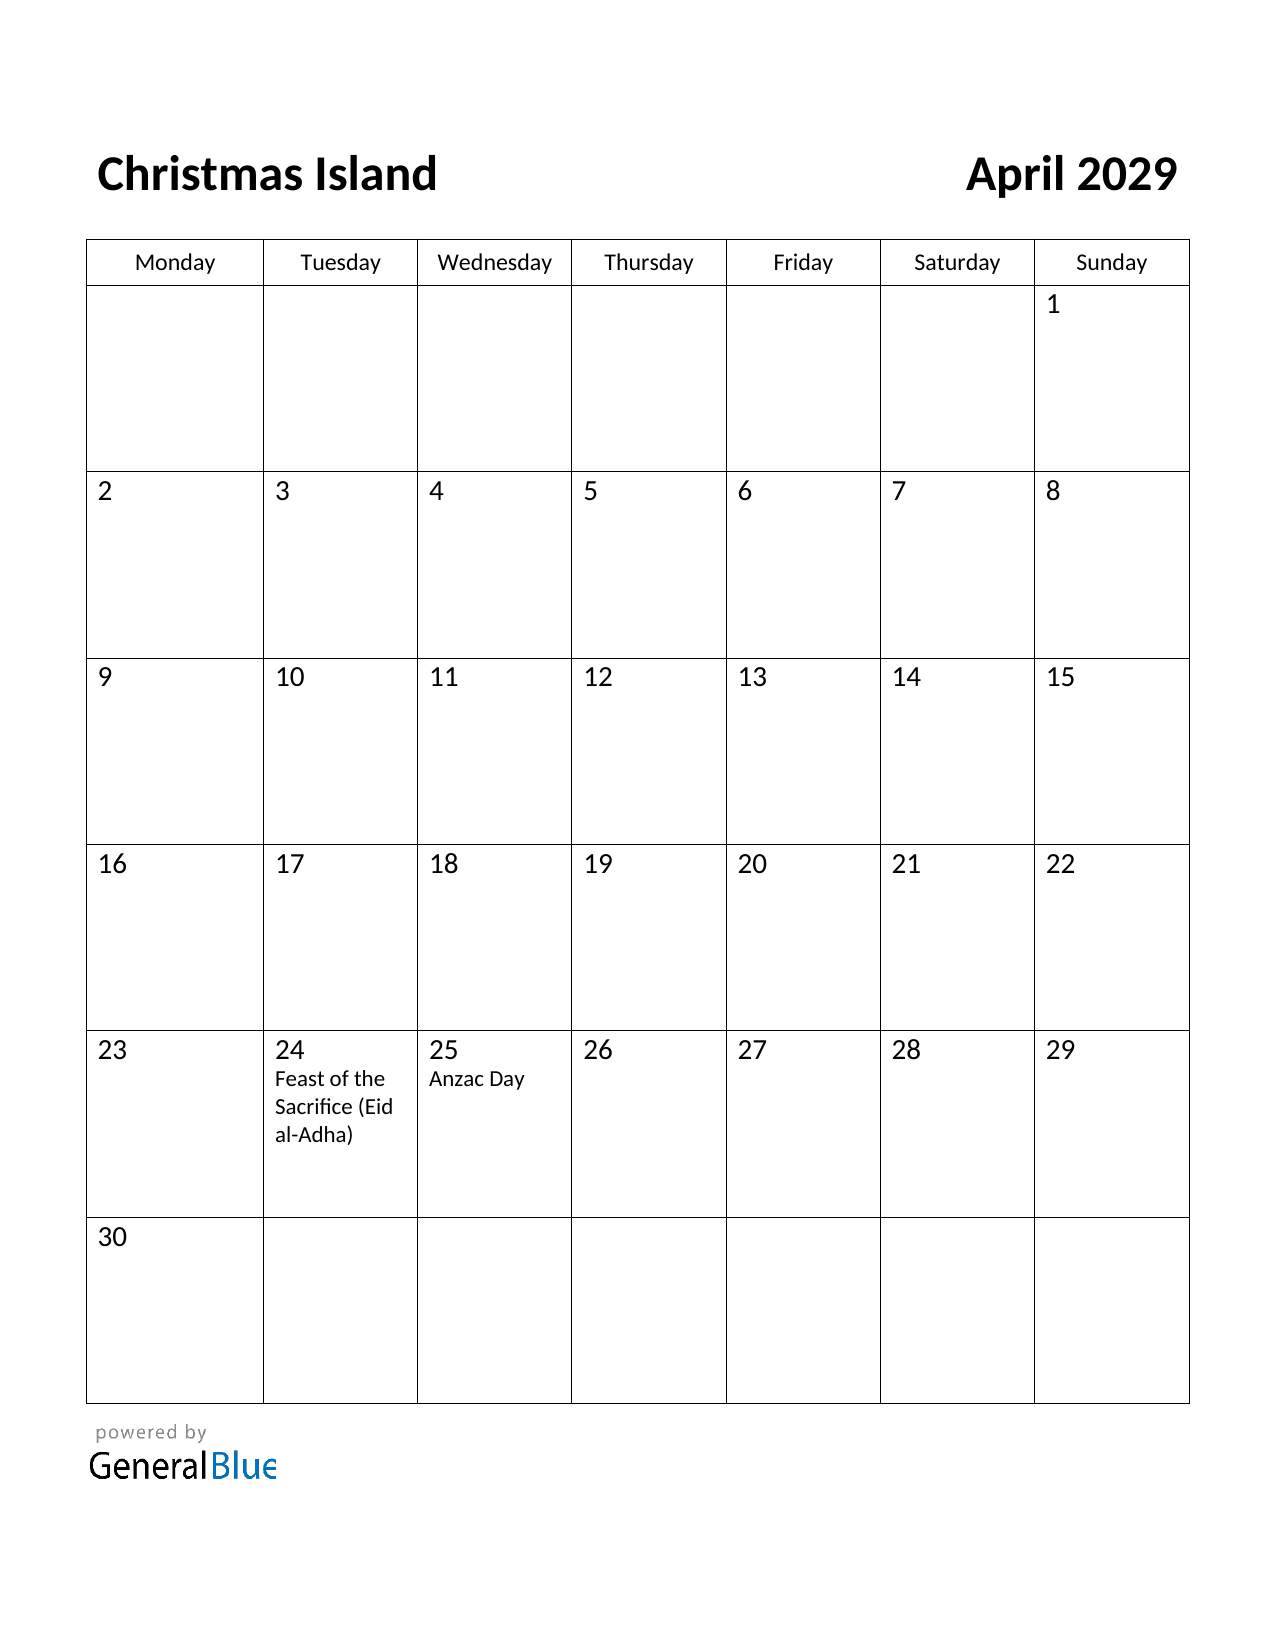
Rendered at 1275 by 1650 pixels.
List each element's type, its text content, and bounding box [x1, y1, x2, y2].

table_cell [1035, 1064, 1189, 1217]
table_cell [881, 1218, 1034, 1250]
table_cell [264, 691, 417, 844]
table_cell Monday [87, 240, 263, 284]
table_cell 18 [418, 845, 571, 877]
table_cell [572, 1064, 726, 1217]
table_cell 4 [418, 472, 571, 504]
table_cell 10 [264, 659, 417, 691]
table_cell [1035, 691, 1189, 844]
table_header Christmas Island [86, 105, 572, 239]
table_cell 26 [572, 1031, 726, 1064]
table_cell 3 [264, 472, 417, 504]
table_cell [418, 318, 571, 471]
picture [88, 1421, 276, 1484]
table_cell [572, 878, 726, 1030]
table_cell 30 [87, 1218, 263, 1250]
table_cell [87, 878, 263, 1030]
table_cell 12 [572, 659, 726, 691]
table_cell 24 [264, 1031, 417, 1064]
table_cell 8 [1035, 472, 1189, 504]
table_cell Sunday [1035, 240, 1189, 284]
table_cell [727, 1250, 880, 1403]
table_cell [727, 286, 880, 318]
table_cell [1035, 878, 1189, 1030]
table_cell 5 [572, 472, 726, 504]
table_cell [87, 505, 263, 657]
table_cell [727, 1218, 880, 1250]
table_cell [418, 691, 571, 844]
table_cell [881, 1064, 1034, 1217]
table_cell [264, 878, 417, 1030]
table_cell [881, 1250, 1034, 1403]
table_cell [572, 1218, 726, 1250]
table_cell 19 [572, 845, 726, 877]
table_cell [418, 505, 571, 657]
table_cell [881, 318, 1034, 471]
table_cell 25 [418, 1031, 571, 1064]
table_cell [881, 691, 1034, 844]
table_cell Wednesday [418, 240, 571, 284]
table_cell 7 [881, 472, 1034, 504]
table_cell Anzac Day [418, 1064, 571, 1217]
table_cell [727, 318, 880, 471]
table_cell 22 [1035, 845, 1189, 877]
table_cell 15 [1035, 659, 1189, 691]
table_cell [86, 1404, 1189, 1502]
table_cell [264, 1250, 417, 1403]
table_cell [418, 1218, 571, 1250]
table_cell [418, 286, 571, 318]
table_cell [264, 318, 417, 471]
table_cell 16 [87, 845, 263, 877]
table_cell 1 [1035, 286, 1189, 318]
table_cell [727, 1064, 880, 1217]
table_cell 17 [264, 845, 417, 877]
table_cell [881, 505, 1034, 657]
table_cell [87, 691, 263, 844]
table_cell [572, 505, 726, 657]
table_cell [87, 286, 263, 318]
table_cell 23 [87, 1031, 263, 1064]
table_cell 27 [727, 1031, 880, 1064]
table_cell 13 [727, 659, 880, 691]
table_cell [727, 691, 880, 844]
table_cell 6 [727, 472, 880, 504]
table_cell [418, 878, 571, 1030]
table_cell [87, 1250, 263, 1403]
table_cell 11 [418, 659, 571, 691]
table_cell 21 [881, 845, 1034, 877]
table_cell [572, 318, 726, 471]
table_cell [418, 1250, 571, 1403]
table_cell 20 [727, 845, 880, 877]
table_cell [87, 318, 263, 471]
table_cell 2 [87, 472, 263, 504]
table_cell Saturday [881, 240, 1034, 284]
table_cell [264, 505, 417, 657]
table_cell [572, 286, 726, 318]
table_cell Tuesday [264, 240, 417, 284]
table_cell [1035, 505, 1189, 657]
table_cell [572, 1250, 726, 1403]
table_cell Thursday [572, 240, 726, 284]
table_cell 14 [881, 659, 1034, 691]
table_cell [881, 878, 1034, 1030]
table_cell 28 [881, 1031, 1034, 1064]
table_cell [1035, 318, 1189, 471]
table_cell [1035, 1250, 1189, 1403]
table_cell [87, 1064, 263, 1217]
table_cell [264, 1218, 417, 1250]
table_cell [727, 878, 880, 1030]
table_cell 29 [1035, 1031, 1189, 1064]
table_header April 2029 [572, 105, 1189, 239]
table_cell [264, 286, 417, 318]
table_cell Feast of the Sacrifice (Eid al-Adha) [264, 1064, 417, 1217]
table_cell [881, 286, 1034, 318]
table_cell Friday [727, 240, 880, 284]
table_cell 9 [87, 659, 263, 691]
table_cell [727, 505, 880, 657]
table_cell [572, 691, 726, 844]
table_cell [1035, 1218, 1189, 1250]
